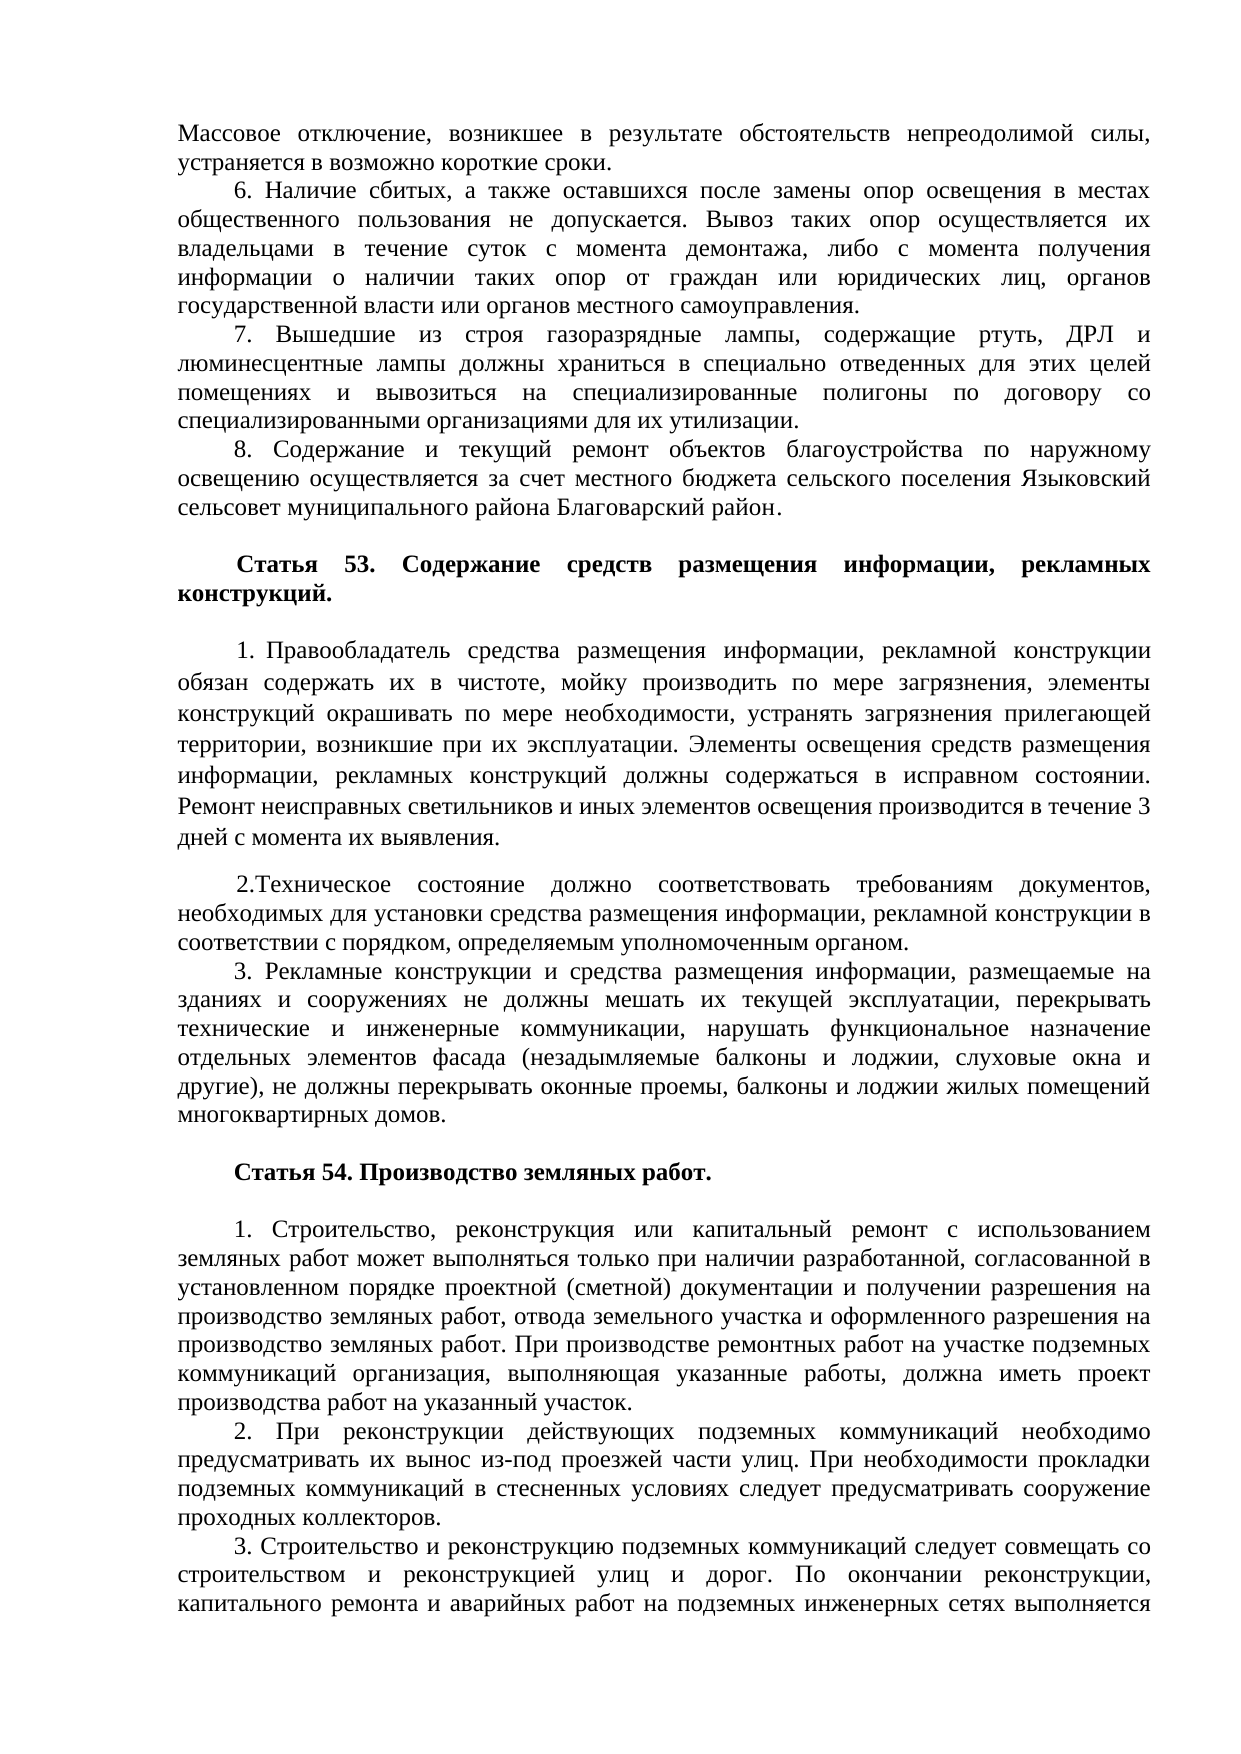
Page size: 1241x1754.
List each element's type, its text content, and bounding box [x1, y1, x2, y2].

text 2.Техническое состояние должно соответствовать требованиям документов, необходимых для установки средства размещения информации, рекламной конструкции в соответствии с порядком, определяемым уполномоченным органом. [177, 869, 1152, 956]
list Правообладатель средства размещения информации, рекламной конструкции обязан содержать их в чистоте, мойку производить по мере загрязнения, элементы конструкций окрашивать по мере необходимости, устранять загрязнения прилегающей территории, возникшие при их эксплуатации. Элементы освещения средств размещения информации, рекламных конструкций должны содержаться в исправном состоянии. Ремонт неисправных светильников и иных элементов освещения производится в течение 3 дней с момента их выявления. [177, 636, 1152, 851]
text 1. Строительство, реконструкция или капитальный ремонт с использованием земляных работ может выполняться только при наличии разработанной, согласованной в установленном порядке проектной (сметной) документации и получении разрешения на производство земляных работ, отвода земельного участка и оформленного разрешения на производство земляных работ. При производстве ремонтных работ на участке подземных коммуникаций организация, выполняющая указанные работы, должна иметь проект производства работ на указанный участок. [177, 1214, 1152, 1416]
text 7. Вышедшие из строя газоразрядные лампы, содержащие ртуть, ДРЛ и люминесцентные лампы должны храниться в специально отведенных для этих целей помещениях и вывозиться на специализированные полигоны по договору со специализированными организациями для их утилизации. [177, 319, 1152, 434]
text 8. Содержание и текущий ремонт объектов благоустройства по наружному освещению осуществляется за счет местного бюджета сельского поселения Языковский сельсовет муниципального района Благоварский район. [177, 434, 1152, 521]
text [177, 118, 1152, 176]
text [177, 1531, 1152, 1617]
text 3. Рекламные конструкции и средства размещения информации, размещаемые на зданиях и сооружениях не должны мешать их текущей эксплуатации, перекрывать технические и инженерные коммуникации, нарушать функциональное назначение отдельных элементов фасада (незадымляемые балконы и лоджии, слуховые окна и другие), не должны перекрывать оконные проемы, балконы и лоджии жилых помещений многоквартирных домов. [177, 956, 1152, 1128]
text Статья 53. Содержание средств размещения информации, рекламных конструкций. [177, 549, 1152, 607]
text Статья 54. Производство земляных работ. [177, 1157, 1152, 1186]
text 6. Наличие сбитых, а также оставшихся после замены опор освещения в местах общественного пользования не допускается. Вывоз таких опор осуществляется их владельцами в течение суток с момента демонтажа, либо с момента получения информации о наличии таких опор от граждан или юридических лиц, органов государственной власти или органов местного самоуправления. [177, 176, 1152, 319]
text 2. При реконструкции действующих подземных коммуникаций необходимо предусматривать их вынос из-под проезжей части улиц. При необходимости прокладки подземных коммуникаций в стесненных условиях следует предусматривать сооружение проходных коллекторов. [177, 1416, 1152, 1531]
